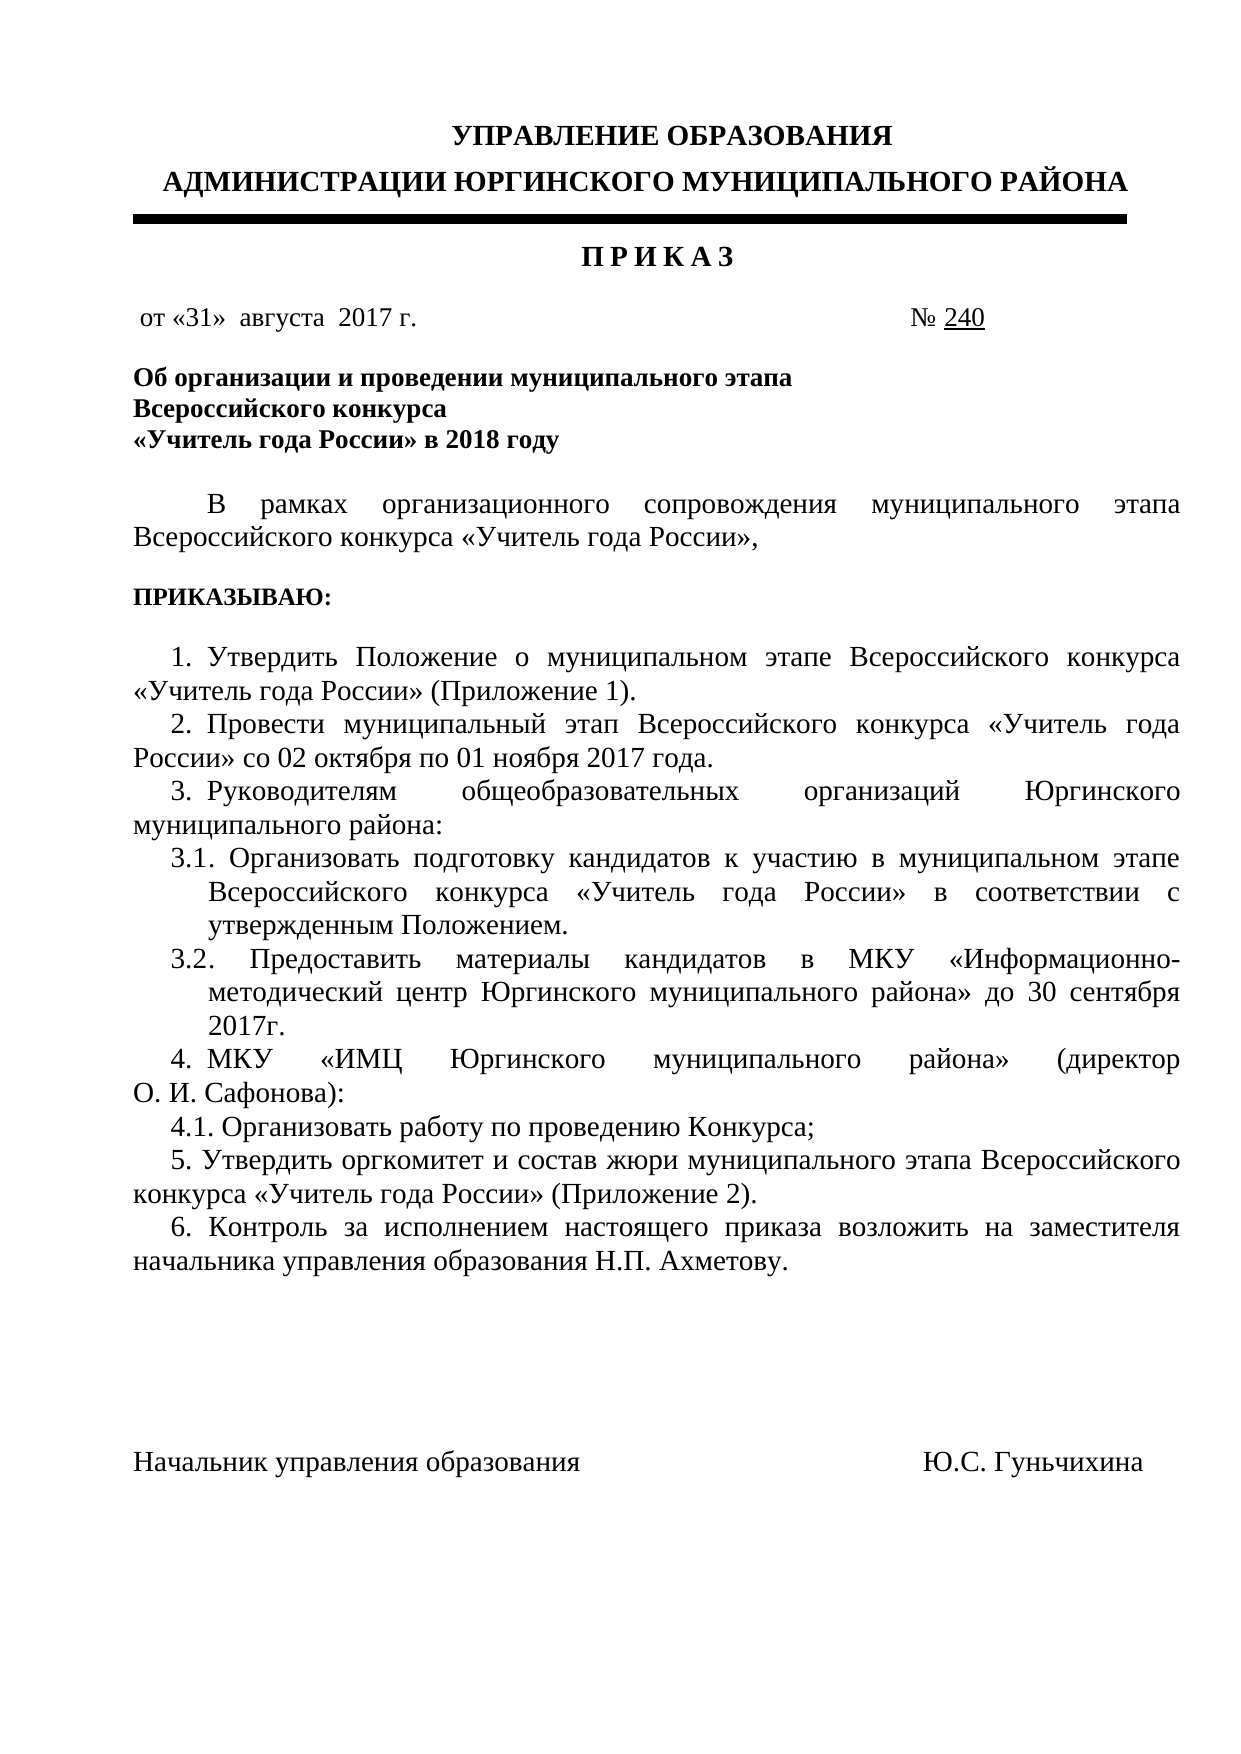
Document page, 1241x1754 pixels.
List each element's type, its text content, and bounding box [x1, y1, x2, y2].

list . Предоставить материалы кандидатов в МКУ «Информационно-методический центр Юргинского муниципального района» до 30 сентября 2017г. [170, 941, 1181, 1042]
text «Учитель года России» в 2018 году [133, 423, 1181, 454]
text В рамках организационного сопровождения муниципального этапа Всероссийского конкурса «Учитель года России», [133, 486, 1181, 553]
text УПРАВЛЕНИЕ ОБРАЗОВАНИЯ [162, 118, 1181, 152]
text 5. Утвердить оргкомитет и состав жюри муниципального этапа Всероссийского конкурса «Учитель года России» (Приложение 2). [133, 1142, 1181, 1209]
text Всероссийского конкурса [133, 392, 1181, 423]
text Начальник управления образования Ю.С. Гуньчихина [133, 1444, 1181, 1478]
text от «31» августа 2017 г. № 240 [133, 301, 1181, 332]
list Руководителям общеобразовательных организаций Юргинского муниципального района: [133, 773, 1181, 840]
text АДМИНИСТРАЦИИ ЮРГИНСКОГО МУНИЦИПАЛЬНОГО РАЙОНА [162, 164, 1181, 198]
text Об организации и проведении муниципального этапа [133, 361, 1181, 392]
list Утвердить Положение о муниципальном этапе Всероссийского конкурса «Учитель года России» (Приложение 1). [133, 639, 1181, 706]
text 4.1. Организовать работу по проведению Конкурса; [133, 1109, 1181, 1142]
list МКУ «ИМЦ Юргинского муниципального района» (директор О. И. Сафонова): [133, 1042, 1181, 1109]
text ПРИКАЗЫВАЮ: [133, 582, 1181, 610]
text ПРИКАЗ [133, 239, 1181, 272]
text 6. Контроль за исполнением настоящего приказа возложить на заместителя начальника управления образования Н.П. Ахметову. [133, 1209, 1181, 1276]
list Провести муниципальный этап Всероссийского конкурса «Учитель года России» со 02 октября по 01 ноября 2017 года. [133, 706, 1181, 773]
list . Организовать подготовку кандидатов к участию в муниципальном этапе Всероссийского конкурса «Учитель года России» в соответствии с утвержденным Положением. [170, 840, 1181, 941]
